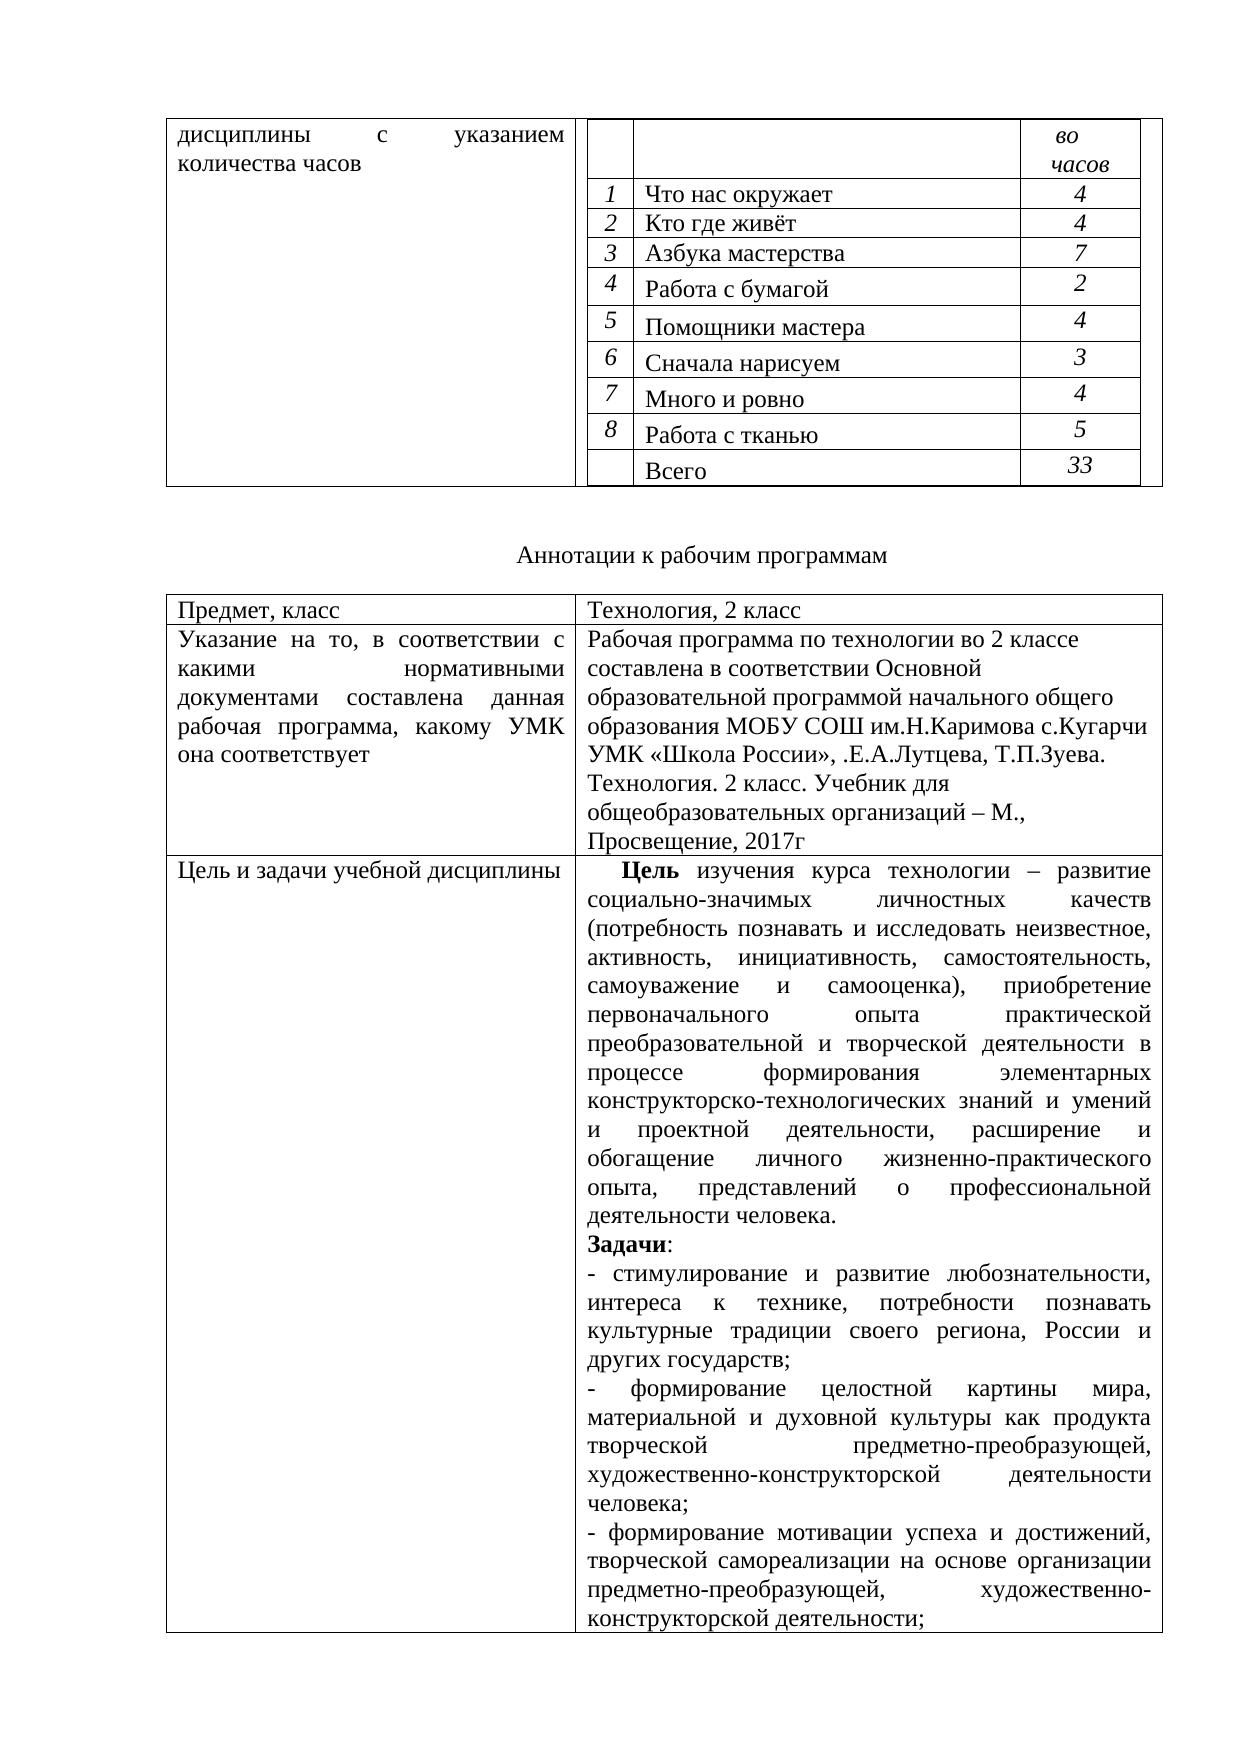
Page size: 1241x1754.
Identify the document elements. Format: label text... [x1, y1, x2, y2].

table_cell [588, 450, 633, 485]
table_cell [588, 120, 633, 178]
table_cell [634, 179, 1020, 208]
table_cell [1021, 342, 1140, 377]
table_cell Указание на то, в соответствии с какими нормативными документами составлена данная рабочая программа, какому УМК она соответствует [167, 625, 575, 854]
table_cell [634, 238, 1020, 267]
table_cell [1021, 268, 1140, 305]
table_cell [634, 342, 1020, 377]
table_cell [1021, 209, 1140, 237]
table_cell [576, 856, 1162, 1632]
table_cell [634, 120, 1020, 178]
table_cell [634, 268, 1020, 305]
table_cell [1021, 378, 1140, 413]
table_cell [1021, 120, 1140, 178]
table_cell [588, 268, 633, 305]
table_cell [1021, 306, 1140, 341]
list Аннотации к рабочим программам [252, 540, 1152, 569]
table_cell [588, 179, 633, 208]
table_cell [588, 342, 633, 377]
table_cell [634, 209, 1020, 237]
table_cell [634, 306, 1020, 341]
table_cell [1021, 238, 1140, 267]
table_cell [588, 209, 633, 237]
table_cell [588, 378, 633, 413]
table_cell [576, 119, 587, 486]
table_header Технология, 2 класс [576, 595, 1162, 623]
table_cell [634, 378, 1020, 413]
table_cell [1021, 179, 1140, 208]
table_header Предмет, класс [167, 595, 575, 623]
table_cell [1141, 119, 1162, 486]
table_cell [634, 450, 1020, 485]
table_cell [634, 414, 1020, 449]
table_cell Рабочая программа по технологии во 2 классе составлена в соответствии Основной образовательной программой начального общего образования МОБУ СОШ им.Н.Каримова с.Кугарчи УМК «Школа России», .Е.А.Лутцева, Т.П.Зуева. Технология. 2 класс. Учебник для общеобразовательных организаций – М., Просвещение, 2017г [576, 625, 1162, 854]
table_cell [588, 306, 633, 341]
table_cell [588, 238, 633, 267]
table_cell [1021, 414, 1140, 449]
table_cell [167, 119, 575, 486]
table_cell [588, 414, 633, 449]
table_cell [1021, 450, 1140, 485]
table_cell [167, 856, 575, 1632]
